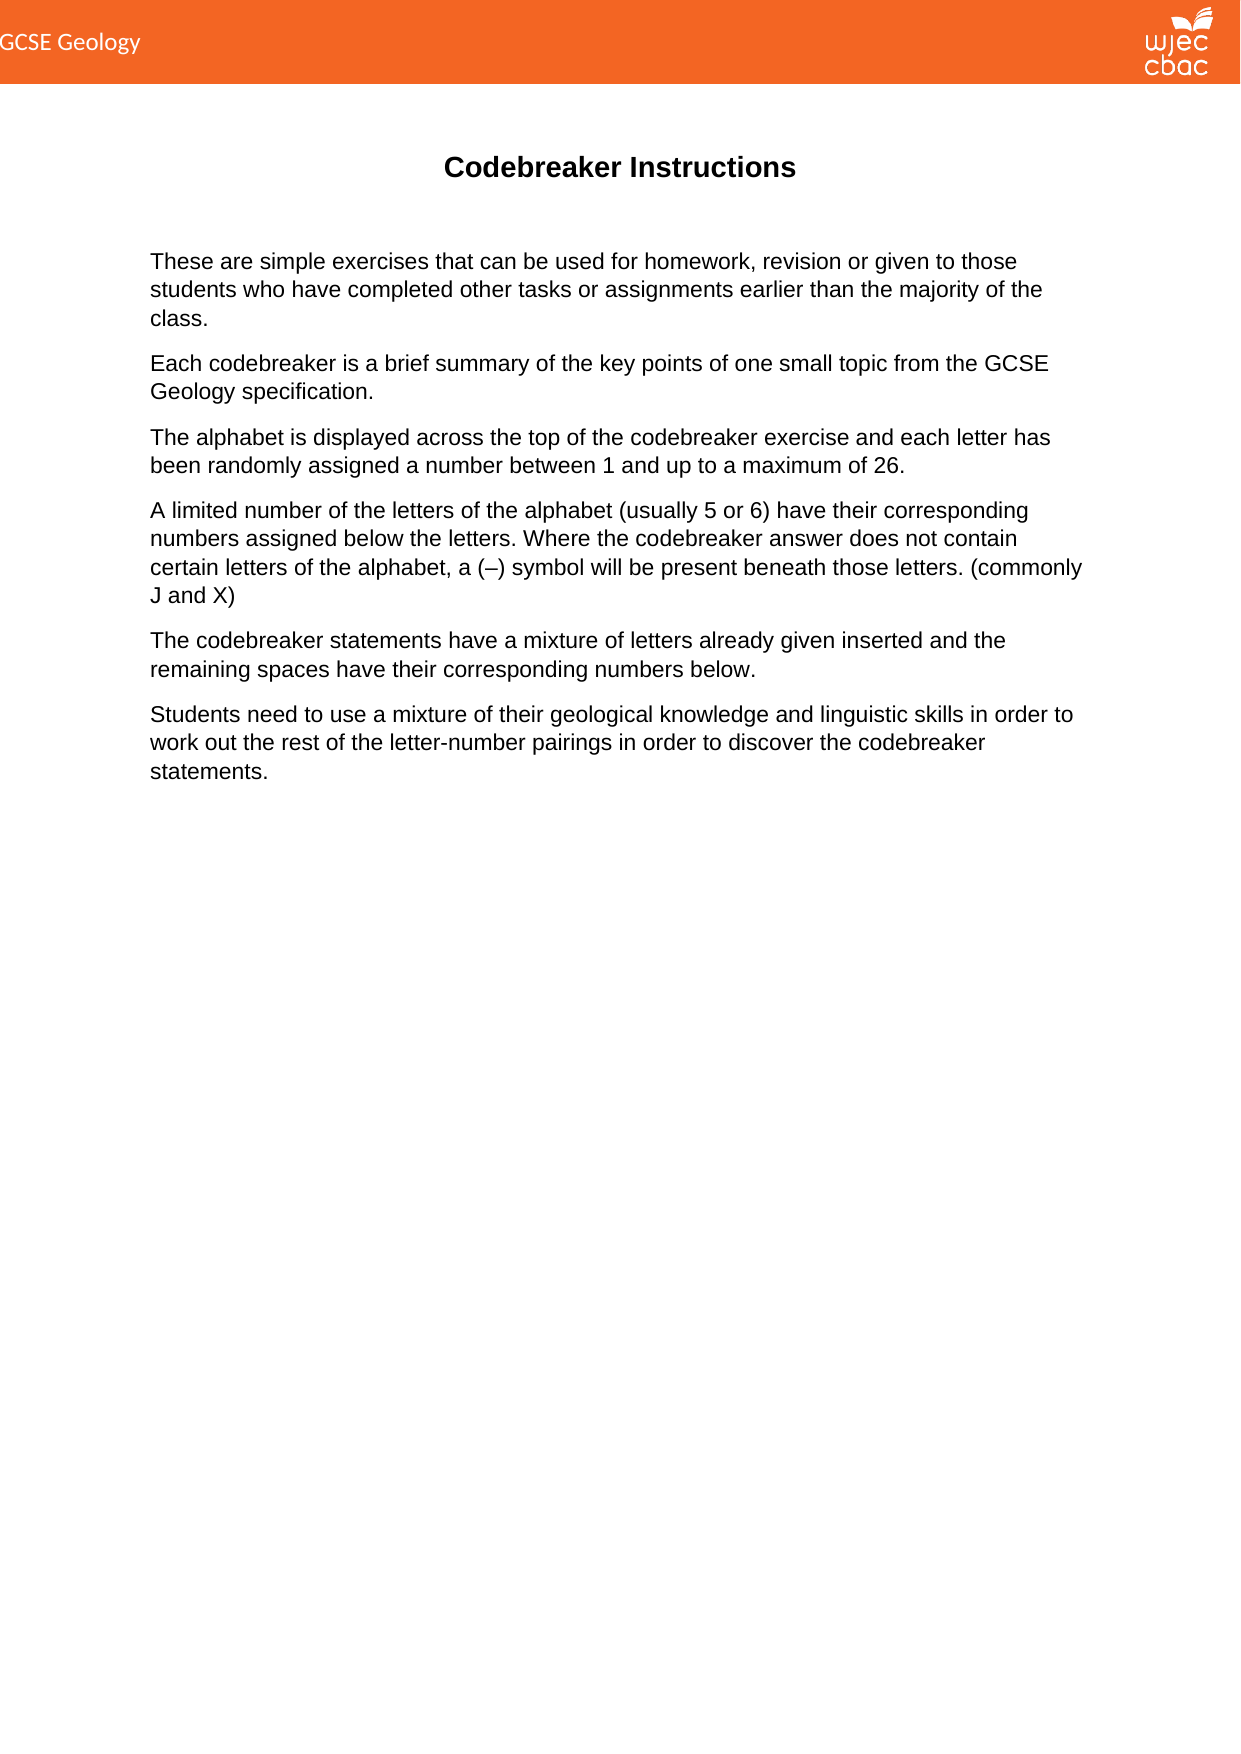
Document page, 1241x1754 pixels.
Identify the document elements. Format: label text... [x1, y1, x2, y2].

text Each codebreaker is a brief summary of the key points of one small topic from the GCSE Geology specification. [150, 350, 1090, 405]
text The alphabet is displayed across the top of the codebreaker exercise and each letter has been randomly assigned a number between 1 and up to a maximum of 26. [150, 423, 1090, 478]
text Codebreaker Instructions [150, 150, 1090, 183]
text These are simple exercises that can be used for homework, revision or given to those students who have completed other tasks or assignments earlier than the majority of the class. [150, 248, 1090, 331]
text A limited number of the letters of the alphabet (usually 5 or 6) have their corresponding numbers assigned below the letters. Where the codebreaker answer does not contain certain letters of the alphabet, a (–) symbol will be present beneath those letters. (commonly J and X) [150, 497, 1090, 609]
text Students need to use a mixture of their geological knowledge and linguistic skills in order to work out the rest of the letter-number pairings in order to discover the codebreaker statements. [150, 701, 1090, 784]
text The codebreaker statements have a mixture of letters already given inserted and the remaining spaces have their corresponding numbers below. [150, 627, 1090, 682]
picture [1143, 6, 1214, 77]
